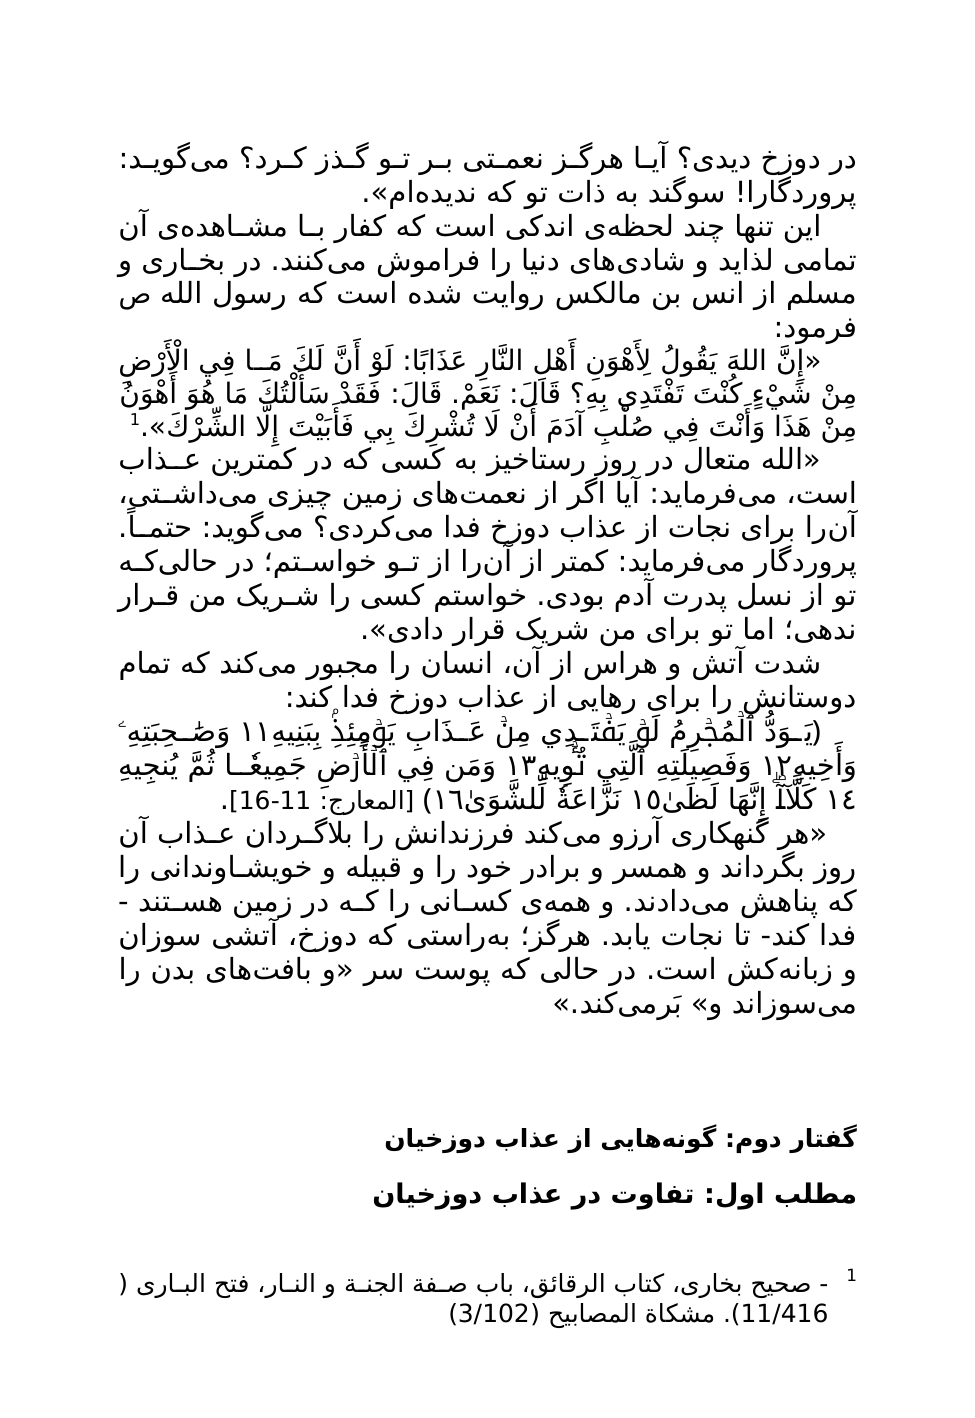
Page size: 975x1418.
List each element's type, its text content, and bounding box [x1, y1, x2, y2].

text «إِنَّ اللهَ يَقُولُ لِأَهْوَنِ أَهْلِ النَّارِ عَذَابًا: لَوْ أَنَّ لَكَ مَا فِي الْأَرْضِ مِنْ شَيْءٍ كُنْتَ تَفْتَدِي بِهِ؟ قَالَ: نَعَمْ. قَالَ: فَقَدْ سَأَلْتُكَ مَا هُوَ أَهْوَنُ مِنْ هَذَا وَأَنْتَ فِي صُلْبِ آدَمَ أَنْ لَا تُشْرِكَ بِي فَأَبَيْتَ إِلَّا الشِّرْكَ». [118, 345, 857, 443]
text شدت آتش و هراس از آن، انسان‌ را مجبور می‌کند که‌ تمام دوستانش را برای رهایی از عذاب دوزخ فدا کند: [118, 647, 857, 714]
text گفتار دوم: گونه‌هايی از عذاب دوزخیان [118, 1124, 857, 1154]
text مطلب اول: تفاوت در عذاب دوزخیان [118, 1179, 857, 1210]
text این تنها چند لحظه‌ی اندکی است که‌ کفار با مشاهده‌ی آن تمامی لذاید و شادی‌های دنیا را فراموش می‌کنند. در بخاری و مسلم از انس بن مالکس روایت شده ‌است که‌ رسول الله ص فرمود: [118, 209, 857, 345]
text ﴿يَوَدُّ ٱلۡمُجۡرِمُ لَوۡ يَفۡتَدِي مِنۡ عَذَابِ يَوۡمِئِذِۢ بِبَنِيهِ١١ وَصَٰحِبَتِهِۦ وَأَخِيهِ١٢ وَفَصِيلَتِهِ ٱلَّتِي تُ‍ٔۡوِيهِ١٣ وَمَن فِي ٱلۡأَرۡضِ جَمِيعٗا ثُمَّ يُنجِيهِ١٤ كَلَّآۖ إِنَّهَا لَظَىٰ١٥ نَزَّاعَةٗ لِّلشَّوَىٰ١٦﴾ [المعارج: 11-16]. [118, 714, 857, 816]
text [118, 141, 857, 209]
text ‏«‏الله متعال در روز رستاخیز به کسی که در کمترین عذاب است، می‌فرماید: آیا اگر از نعمت‌های زمین چیزی می‌داشتی، آن‌را برای نجات از عذاب دوزخ فدا می‌کردی؟ می‌گوید: حتماً. پروردگار می‌فرماید: کمتر از آن‌را از تو خواستم؛ در حالی‌که تو از نسل پدرت آدم بودی. خواستم کسی را شریک من قرار ندهی؛ اما تو برای من شریک قرار دادی‏»‏. [118, 443, 857, 647]
text ‏«‏هر گنهکاری آرزو می‌کند فرزندانش را بلاگردان عذاب آن‌ روز بگرداند و همسر و برادر خود را و قبیله و خویشاوندانی را که پناهش می‌دادند. و همه‌ی کسانی را که در زمین هستند -فدا کند- تا نجات یابد. هرگز؛ به‌راستی که دوزخ، آتشی سوزان و زبانه‌کش است. در حالی که پوست سر ‏«‏و بافت‌های بدن را می‌سوزاند و‏»‏ بَر‌می‌کند.‏»‏ [118, 816, 857, 1020]
